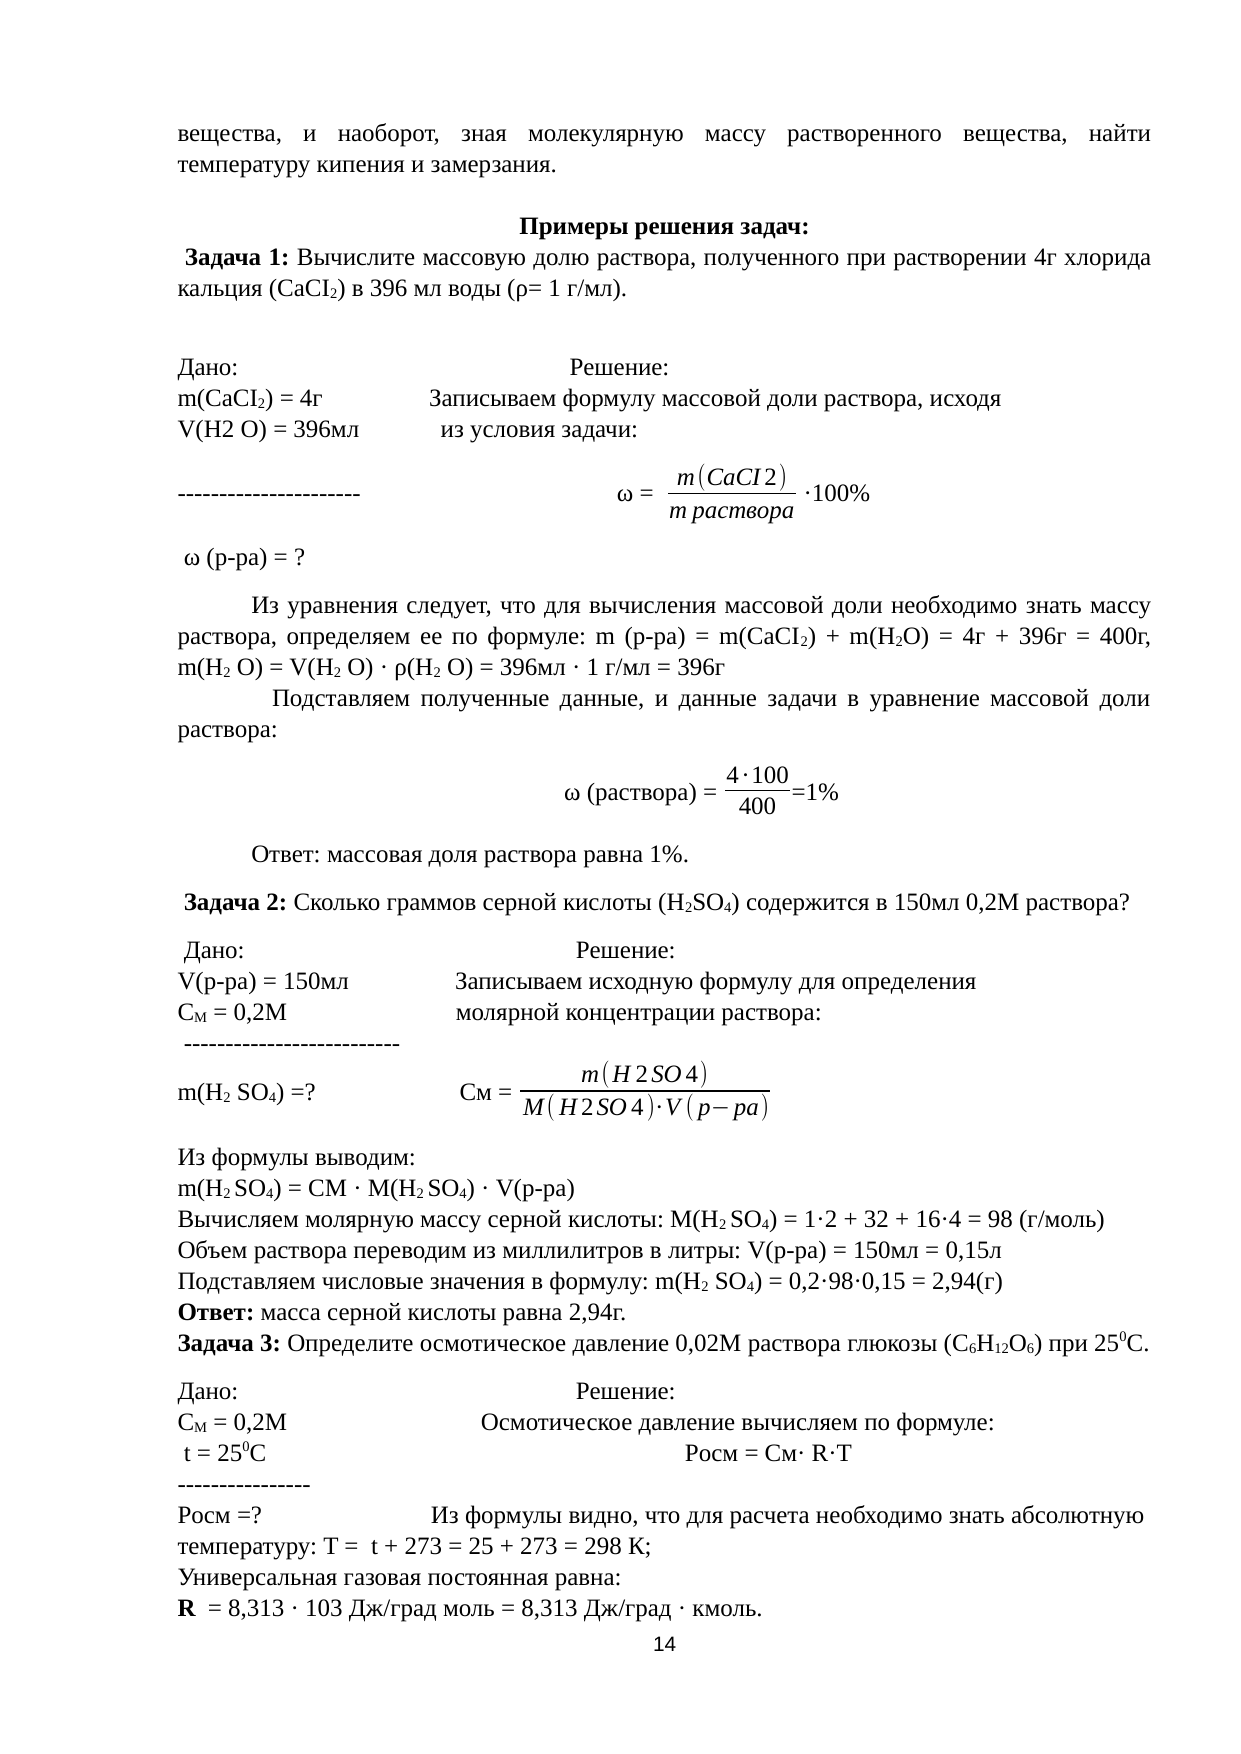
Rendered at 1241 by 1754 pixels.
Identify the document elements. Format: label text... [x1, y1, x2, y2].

text Задача 2: Сколько граммов серной кислоты (H2SO4) содержится в 150мл 0,2М раствора? [177, 887, 1152, 916]
text СM = 0,2М Осмотическое давление вычисляем по формуле: [177, 1407, 1152, 1436]
text ---------------------- ω = ·100% [177, 462, 1152, 523]
text V(р-ра) = 150мл Записываем исходную формулу для определения [177, 966, 1152, 995]
text R = 8,313 · 103 Дж/град моль = 8,313 Дж/град · кмоль. [177, 1593, 1152, 1622]
text Задача 3: Определите осмотическое давление 0,02М раствора глюкозы (C6H12O6) при 250С. [177, 1328, 1152, 1357]
text Задача 1: Вычислите массовую долю раствора, полученного при растворении 4г хлорида кальция (СaCI2) в 396 мл воды (ρ= 1 г/мл). [177, 242, 1152, 302]
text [177, 118, 1152, 178]
text Объем раствора переводим из миллилитров в литры: V(р-ра) = 150мл = 0,15л [177, 1235, 1152, 1264]
text Дано: Решение: [177, 1376, 1152, 1404]
text Из уравнения следует, что для вычисления массовой доли необходимо знать массу раствора, определяем ее по формуле: m (р-ра) = m(СaCI2) + m(Н2О) = 4г + 396г = 400г, m(Н2 О) = V(Н2 О) · ρ(Н2 О) = 396мл · 1 г/мл = 396г [177, 590, 1152, 681]
text ω (раствора) = =1% [177, 762, 1152, 821]
text t = 250С Pocм = Cм· R·T [177, 1438, 1152, 1467]
text Из формулы выводим: [177, 1142, 1152, 1171]
text ω (р-ра) = ? [177, 542, 1152, 571]
text Дано: Решение: [177, 352, 1152, 381]
text Дано: Решение: [177, 935, 1152, 964]
text Подставляем полученные данные, и данные задачи в уравнение массовой доли раствора: [177, 683, 1152, 743]
text ---------------- [177, 1469, 1152, 1498]
text Универсальная газовая постоянная равна: [177, 1562, 1152, 1591]
text Подставляем числовые значения в формулу: m(Н2 SO4) = 0,2·98·0,15 = 2,94(г) [177, 1266, 1152, 1295]
text Ответ: массовая доля раствора равна 1%. [177, 839, 1152, 868]
text Примеры решения задач: [177, 211, 1152, 240]
text m(Н2 SO4) = СM · М(Н2 SO4) · V(р-ра) [177, 1173, 1152, 1202]
text Pocм =? Из формулы видно, что для расчета необходимо знать абсолютную температуру: T = t + 273 = 25 + 273 = 298 К; [177, 1500, 1152, 1560]
text m(СaCI2) = 4г Записываем формулу массовой доли раствора, исходя [177, 383, 1152, 412]
text Ответ: масса серной кислоты равна 2,94г. [177, 1297, 1152, 1326]
text V(Н2 О) = 396мл из условия задачи: [177, 414, 1152, 443]
text Вычисляем молярную массу серной кислоты: М(Н2 SO4) = 1·2 + 32 + 16·4 = 98 (г/моль) [177, 1204, 1152, 1233]
text СM = 0,2М молярной концентрации раствора: [177, 997, 1152, 1026]
text -------------------------- [177, 1028, 1152, 1057]
text m(Н2 SO4) =? См = [177, 1059, 1152, 1123]
